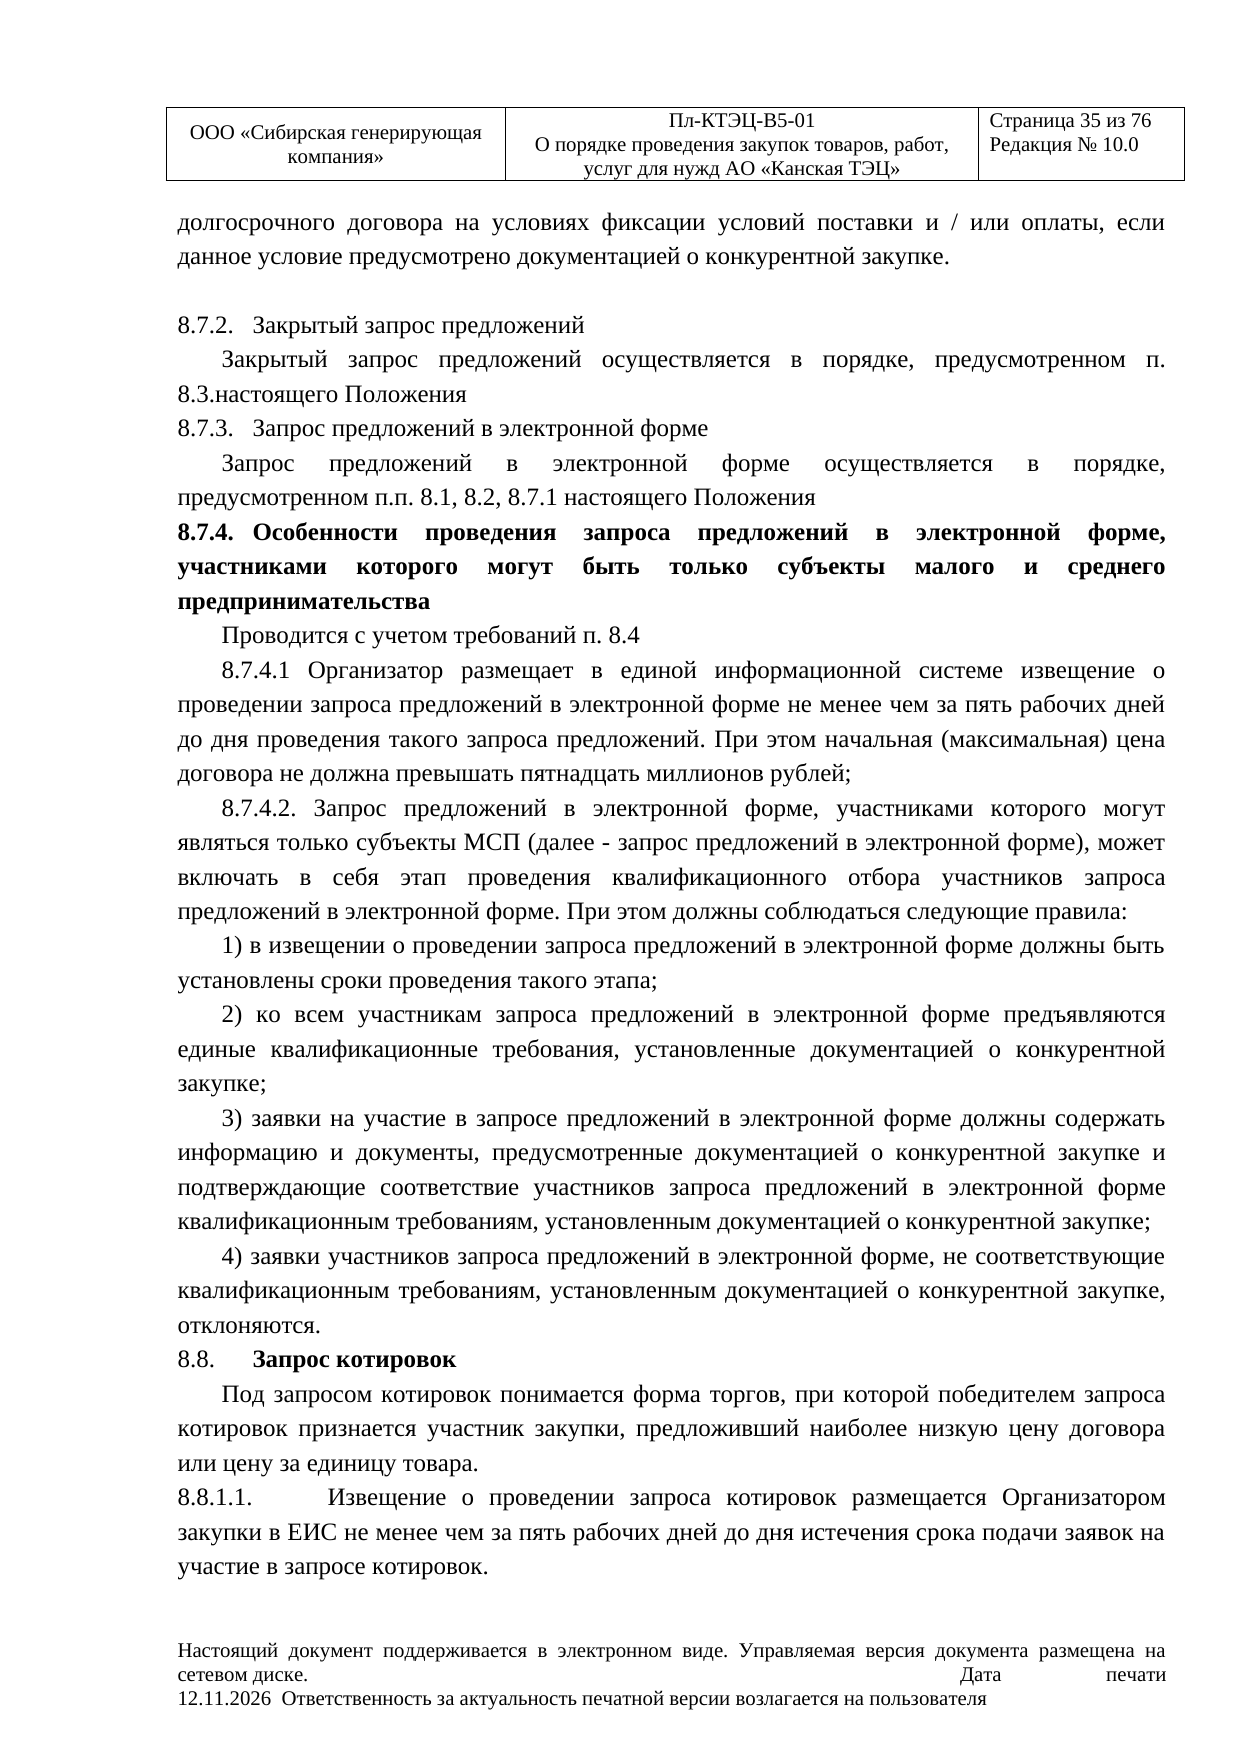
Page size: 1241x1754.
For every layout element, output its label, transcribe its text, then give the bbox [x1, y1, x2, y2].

text 1) в извещении о проведении запроса предложений в электронной форме должны быть установлены сроки проведения такого этапа; [177, 931, 1166, 994]
text 2) ко всем участникам запроса предложений в электронной форме предъявляются единые квалификационные требования, установленные документацией о конкурентной закупке; [177, 999, 1166, 1097]
list Извещение о проведении запроса котировок размещается Организатором закупки в ЕИС не менее чем за пять рабочих дней до дня истечения срока подачи заявок на участие в запросе котировок. [177, 1482, 1166, 1580]
text Под запросом котировок понимается форма торгов, при которой победителем запроса котировок признается участник закупки, предложивший наиболее низкую цену договора или цену за единицу товара. [177, 1379, 1166, 1477]
text 4) заявки участников запроса предложений в электронной форме, не соответствующие квалификационным требованиям, установленным документацией о конкурентной закупке, отклоняются. [177, 1241, 1166, 1339]
text Закрытый запрос предложений осуществляется в порядке, предусмотренном п. 8.3.настоящего Положения [177, 344, 1166, 408]
text 8.7.4.1 Организатор размещает в единой информационной системе извещение о проведении запроса предложений в электронной форме не менее чем за пять рабочих дней до дня проведения такого запроса предложений. При этом начальная (максимальная) цена договора не должна превышать пятнадцать миллионов рублей; [177, 655, 1166, 787]
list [177, 207, 1166, 270]
list Запрос предложений в электронной форме [177, 413, 1166, 442]
list Особенности проведения запроса предложений в электронной форме, участниками которого могут быть только субъекты малого и среднего предпринимательства [177, 517, 1166, 614]
list Запрос котировок [177, 1344, 1166, 1373]
list Закрытый запрос предложений [177, 310, 1166, 339]
text 8.7.4.2. Запрос предложений в электронной форме, участниками которого могут являться только субъекты МСП (далее - запрос предложений в электронной форме), может включать в себя этап проведения квалификационного отбора участников запроса предложений в электронной форме. При этом должны соблюдаться следующие правила: [177, 793, 1166, 925]
text Запрос предложений в электронной форме осуществляется в порядке, предусмотренном п.п. 8.1, 8.2, 8.7.1 настоящего Положения [177, 448, 1166, 511]
text 3) заявки на участие в запросе предложений в электронной форме должны содержать информацию и документы, предусмотренные документацией о конкурентной закупке и подтверждающие соответствие участников запроса предложений в электронной форме квалификационным требованиям, установленным документацией о конкурентной закупке; [177, 1103, 1166, 1235]
text Проводится с учетом требований п. 8.4 [177, 620, 1166, 649]
